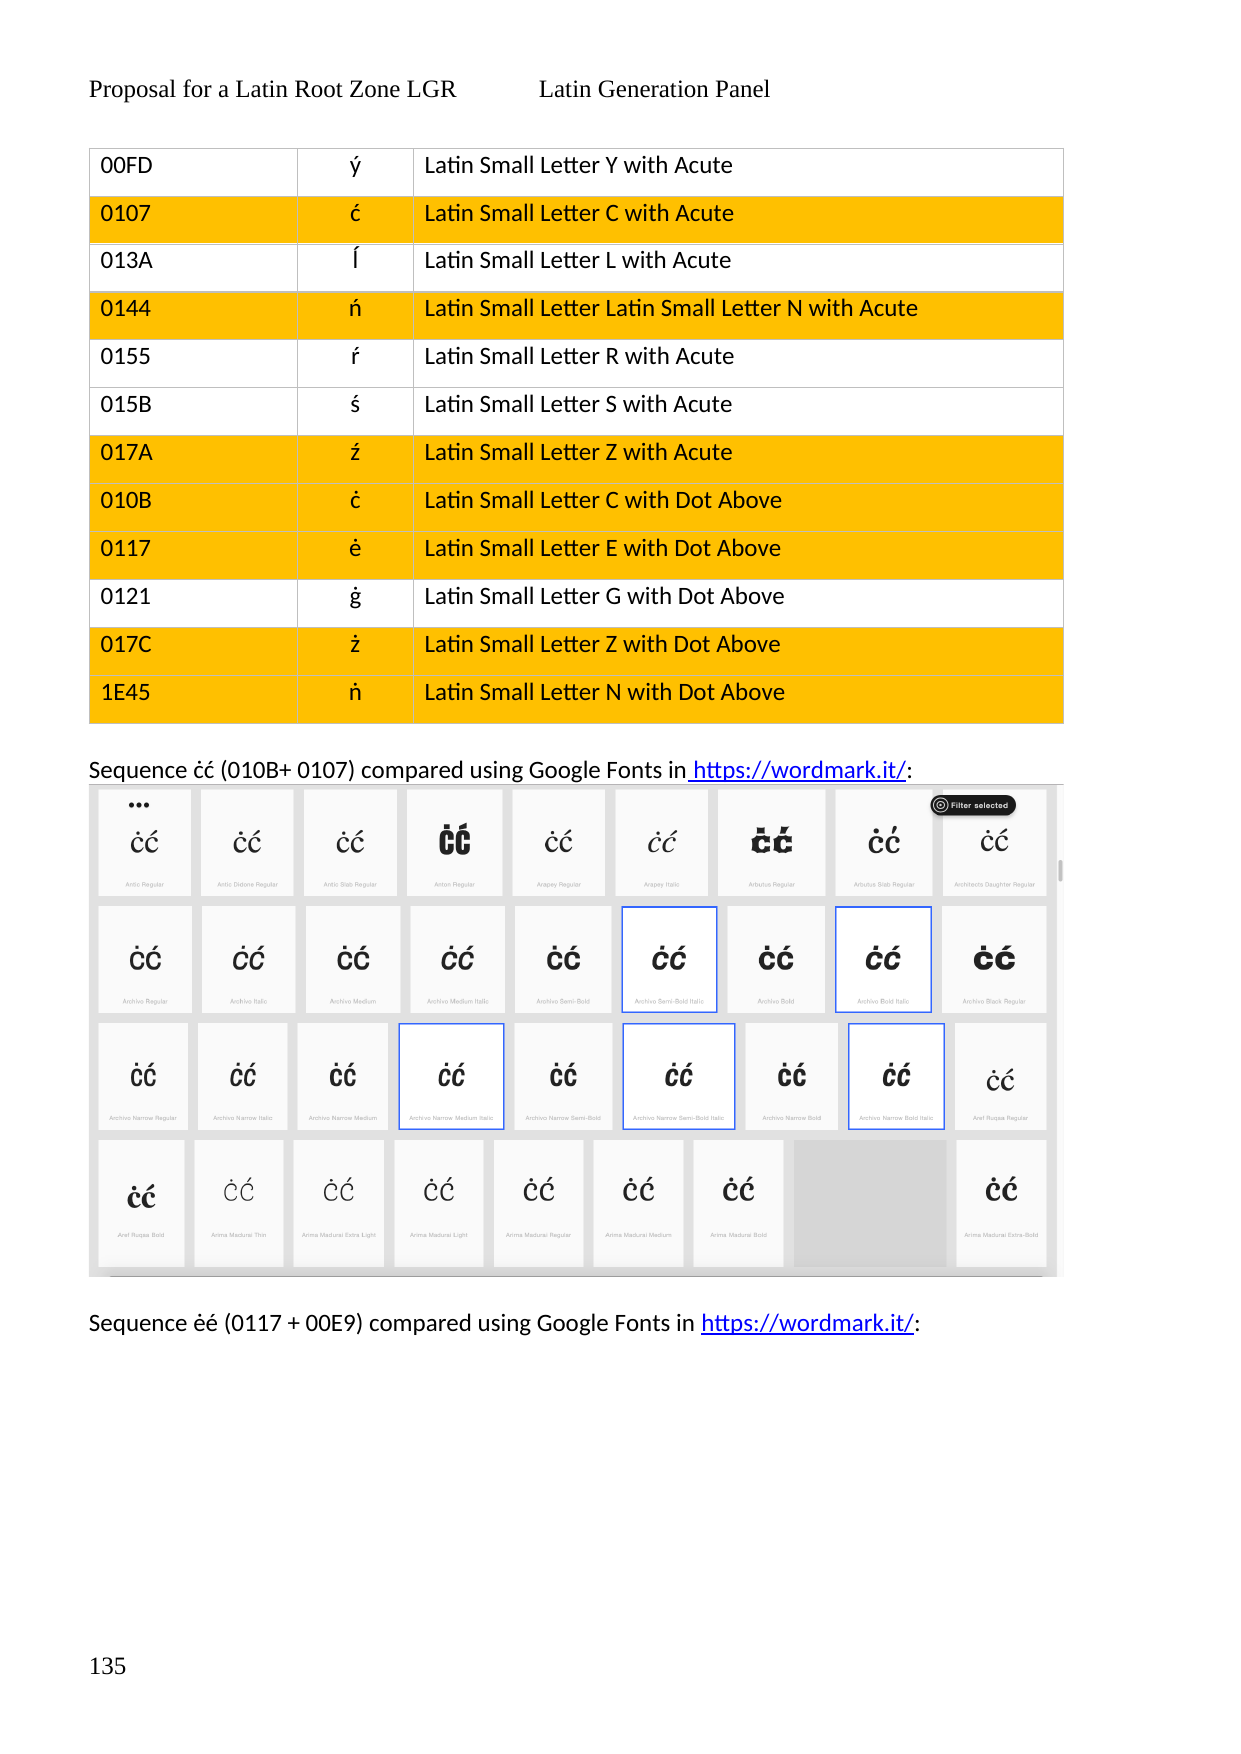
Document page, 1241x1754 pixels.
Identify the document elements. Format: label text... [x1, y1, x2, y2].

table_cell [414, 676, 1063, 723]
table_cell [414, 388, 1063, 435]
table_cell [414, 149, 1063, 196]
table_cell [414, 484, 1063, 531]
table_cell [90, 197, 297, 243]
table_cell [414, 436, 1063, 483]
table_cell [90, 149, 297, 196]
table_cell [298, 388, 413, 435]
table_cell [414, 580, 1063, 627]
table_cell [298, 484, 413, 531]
text Sequence ċć (010B+ 0107) compared using Google Fonts in https://wordmark.it/: [89, 754, 1152, 785]
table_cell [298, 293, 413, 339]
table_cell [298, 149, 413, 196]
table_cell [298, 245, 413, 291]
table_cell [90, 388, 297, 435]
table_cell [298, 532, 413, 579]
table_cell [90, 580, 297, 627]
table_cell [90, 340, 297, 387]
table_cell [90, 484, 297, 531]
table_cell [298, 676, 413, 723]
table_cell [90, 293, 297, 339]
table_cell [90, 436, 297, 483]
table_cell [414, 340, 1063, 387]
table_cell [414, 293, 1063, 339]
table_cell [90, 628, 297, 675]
picture [88, 784, 1064, 1277]
text Sequence ėé (0117 + 00E9) compared using Google Fonts in https://wordmark.it/: [89, 1307, 1152, 1337]
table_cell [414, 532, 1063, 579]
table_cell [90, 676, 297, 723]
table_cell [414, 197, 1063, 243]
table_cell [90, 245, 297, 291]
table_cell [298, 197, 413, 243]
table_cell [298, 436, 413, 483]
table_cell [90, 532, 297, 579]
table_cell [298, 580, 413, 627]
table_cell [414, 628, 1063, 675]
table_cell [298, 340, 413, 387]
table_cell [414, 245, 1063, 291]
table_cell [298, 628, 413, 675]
